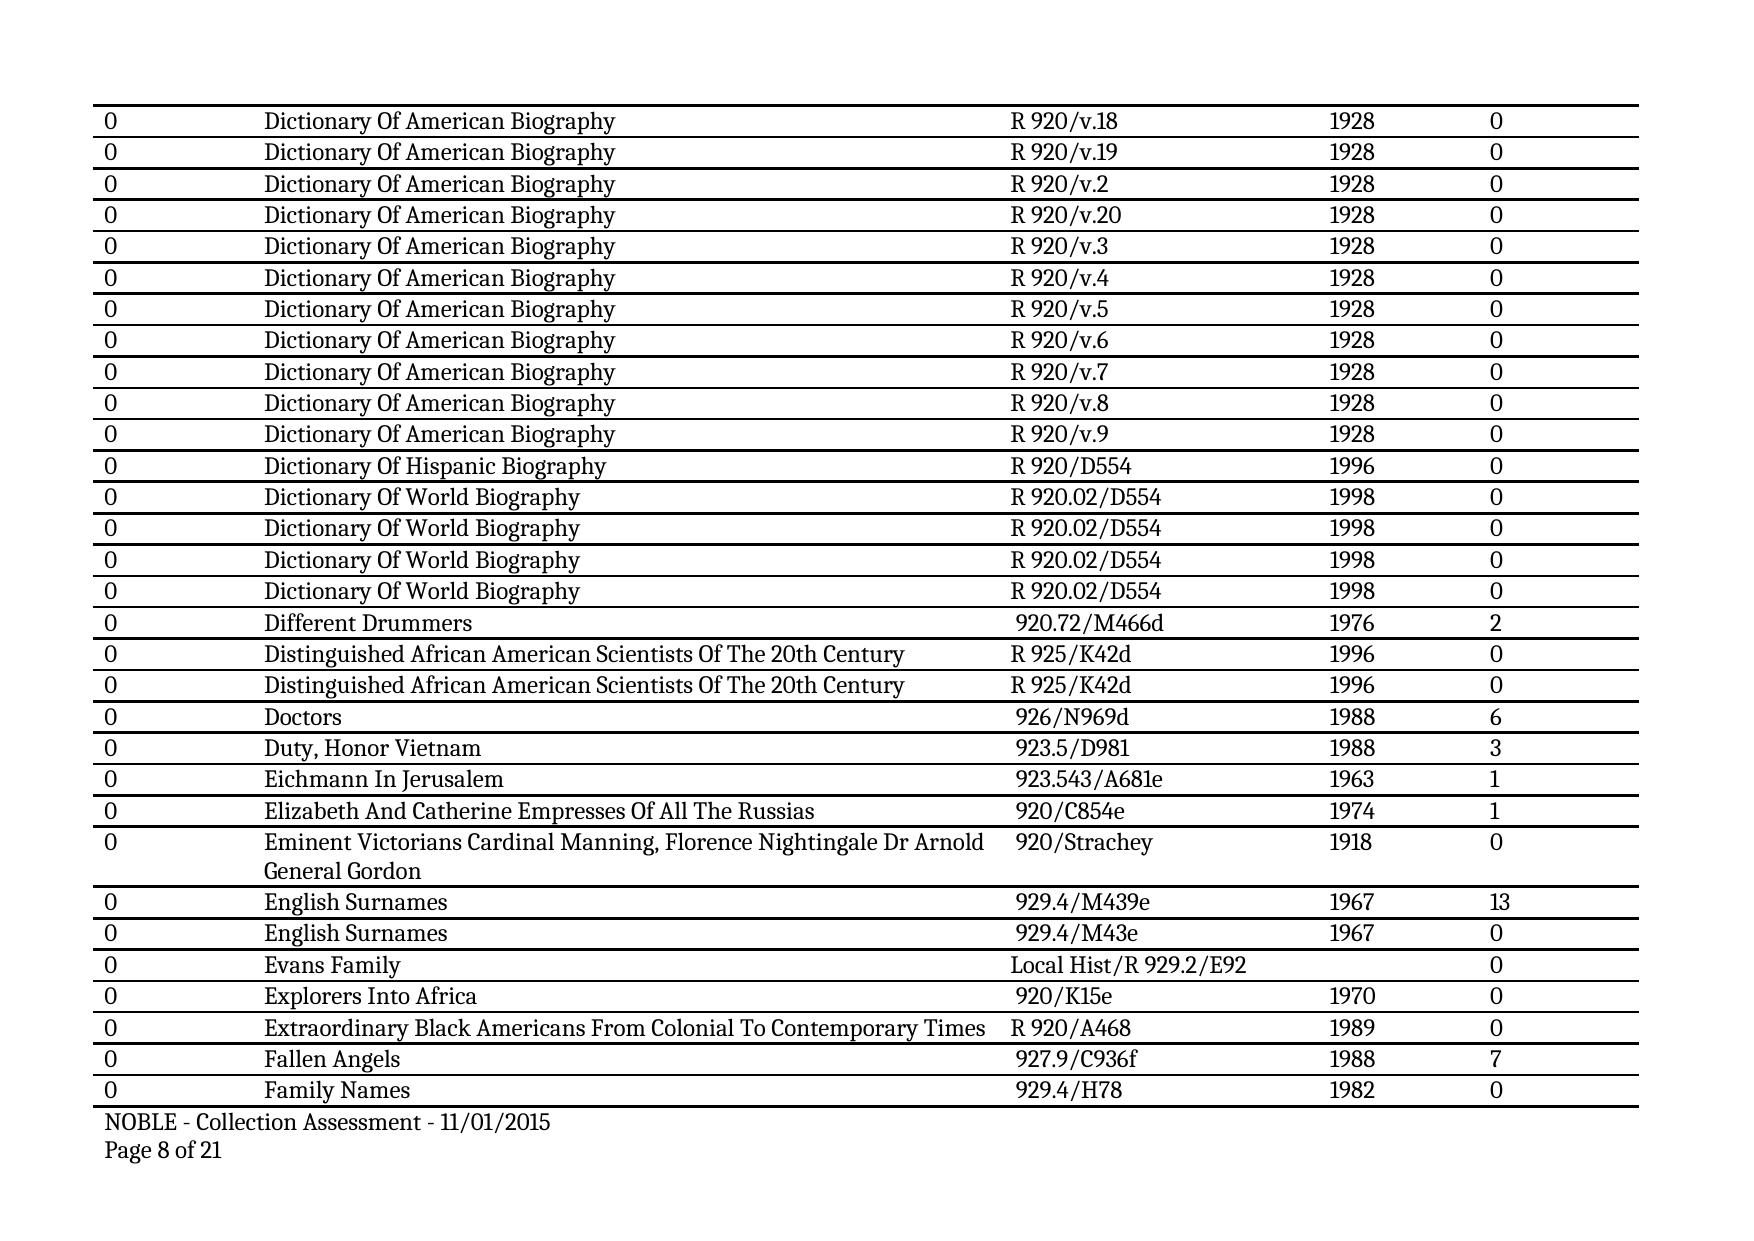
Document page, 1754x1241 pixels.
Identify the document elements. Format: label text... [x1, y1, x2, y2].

table_cell 0 [1479, 389, 1638, 418]
table_cell Dictionary Of American Biography [253, 326, 999, 355]
table_cell R 920.02/D554 [999, 483, 1319, 512]
table_cell R 920/v.20 [999, 201, 1319, 229]
table_cell R 920/D554 [999, 452, 1319, 480]
table_cell 0 [1479, 828, 1638, 885]
table_cell 0 [93, 1076, 253, 1105]
table_cell 0 [1479, 483, 1638, 512]
table_cell 929.4/M43e [999, 920, 1319, 948]
table_cell 0 [1479, 920, 1638, 948]
table_cell Eichmann In Jerusalem [253, 765, 999, 794]
table_cell 0 [1479, 1076, 1638, 1105]
table_cell Dictionary Of American Biography [253, 295, 999, 324]
table_cell 0 [93, 797, 253, 825]
table_cell 0 [93, 232, 253, 261]
table_cell 1928 [1319, 295, 1478, 324]
table_cell 0 [93, 170, 253, 198]
table_cell 0 [93, 358, 253, 386]
table_cell English Surnames [253, 888, 999, 917]
table_cell 0 [93, 201, 253, 229]
table_cell 0 [93, 1013, 253, 1042]
table_cell R 920/v.8 [999, 389, 1319, 418]
table_cell 0 [1479, 452, 1638, 480]
table_cell 0 [1479, 1013, 1638, 1042]
table_cell Dictionary Of Hispanic Biography [253, 452, 999, 480]
table_cell 1988 [1319, 734, 1478, 763]
table_cell 929.4/M439e [999, 888, 1319, 917]
table_cell 0 [1479, 982, 1638, 1011]
table_cell 0 [93, 951, 253, 979]
table_cell R 920/v.6 [999, 326, 1319, 355]
table_cell 1918 [1319, 828, 1478, 885]
table_cell 1 [1479, 765, 1638, 794]
table_cell 0 [93, 138, 253, 167]
table_cell 1 [1479, 797, 1638, 825]
table_cell Doctors [253, 703, 999, 731]
table_cell 0 [93, 640, 253, 668]
table_cell Evans Family [253, 951, 999, 979]
table_cell 0 [93, 107, 253, 136]
table_cell 3 [1479, 734, 1638, 763]
table_cell R 920.02/D554 [999, 515, 1319, 543]
table_cell R 920/v.3 [999, 232, 1319, 261]
table_cell Duty, Honor Vietnam [253, 734, 999, 763]
table_cell 0 [93, 546, 253, 574]
table_cell Dictionary Of World Biography [253, 515, 999, 543]
table_cell 0 [93, 1045, 253, 1073]
table_cell Dictionary Of World Biography [253, 546, 999, 574]
table_cell 0 [93, 982, 253, 1011]
table_cell 0 [93, 608, 253, 637]
table_cell 920/C854e [999, 797, 1319, 825]
table_cell 0 [93, 483, 253, 512]
table_cell Dictionary Of American Biography [253, 232, 999, 261]
table_cell 1967 [1319, 888, 1478, 917]
table_cell Distinguished African American Scientists Of The 20th Century [253, 671, 999, 700]
table_cell 0 [93, 888, 253, 917]
table_cell 0 [1479, 295, 1638, 324]
table_cell 1928 [1319, 420, 1478, 449]
table_cell 1989 [1319, 1013, 1478, 1042]
table_cell 920/Strachey [999, 828, 1319, 885]
table_cell R 920/v.18 [999, 107, 1319, 136]
table_cell 1996 [1319, 452, 1478, 480]
table_cell 0 [1479, 326, 1638, 355]
table_cell 0 [1479, 358, 1638, 386]
table_cell 1928 [1319, 170, 1478, 198]
table_cell Elizabeth And Catherine Empresses Of All The Russias [253, 797, 999, 825]
table_cell 0 [93, 920, 253, 948]
table_cell 0 [1479, 170, 1638, 198]
table_cell 0 [1479, 640, 1638, 668]
table_cell R 925/K42d [999, 640, 1319, 668]
table_cell Dictionary Of American Biography [253, 420, 999, 449]
table_cell 0 [1479, 546, 1638, 574]
table_cell 0 [93, 703, 253, 731]
table_cell Local Hist/R 929.2/E92 [999, 951, 1319, 979]
table_cell 7 [1479, 1045, 1638, 1073]
table_cell 0 [93, 515, 253, 543]
table_cell Dictionary Of American Biography [253, 358, 999, 386]
table_cell 0 [93, 389, 253, 418]
table_cell 0 [1479, 577, 1638, 606]
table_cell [253, 107, 999, 136]
table_cell 0 [93, 577, 253, 606]
table_cell R 920/v.9 [999, 420, 1319, 449]
table_cell 1928 [1319, 138, 1478, 167]
table_cell Different Drummers [253, 608, 999, 637]
table_cell 0 [93, 295, 253, 324]
table_cell 1998 [1319, 515, 1478, 543]
table_cell 1988 [1319, 1045, 1478, 1073]
table_cell Dictionary Of American Biography [253, 389, 999, 418]
table_cell Dictionary Of World Biography [253, 577, 999, 606]
table_cell 0 [1479, 671, 1638, 700]
table_cell R 920/v.4 [999, 264, 1319, 292]
table_cell 2 [1479, 608, 1638, 637]
table_cell Eminent Victorians Cardinal Manning, Florence Nightingale Dr Arnold General Gordon [253, 828, 999, 885]
table_cell 0 [1479, 264, 1638, 292]
table_cell 920.72/M466d [999, 608, 1319, 637]
table_cell 923.543/A681e [999, 765, 1319, 794]
table_cell 1996 [1319, 671, 1478, 700]
table_cell R 920/v.19 [999, 138, 1319, 167]
table_cell 0 [93, 828, 253, 885]
table_cell R 920/v.7 [999, 358, 1319, 386]
table_cell 1928 [1319, 201, 1478, 229]
table_cell 1928 [1319, 358, 1478, 386]
table_cell Distinguished African American Scientists Of The 20th Century [253, 640, 999, 668]
table_cell Dictionary Of American Biography [253, 138, 999, 167]
table_cell 927.9/C936f [999, 1045, 1319, 1073]
table_cell 1974 [1319, 797, 1478, 825]
table_cell 0 [93, 452, 253, 480]
table_cell R 920.02/D554 [999, 577, 1319, 606]
table_cell R 920.02/D554 [999, 546, 1319, 574]
table_cell 0 [1479, 138, 1638, 167]
table_cell 1996 [1319, 640, 1478, 668]
table_cell 0 [93, 326, 253, 355]
table_cell Explorers Into Africa [253, 982, 999, 1011]
table_cell 1976 [1319, 608, 1478, 637]
table_cell [1319, 951, 1478, 979]
table_cell Dictionary Of American Biography [253, 264, 999, 292]
table_cell 0 [1479, 951, 1638, 979]
table_cell Dictionary Of American Biography [253, 201, 999, 229]
table_cell 13 [1479, 888, 1638, 917]
table_cell R 920/A468 [999, 1013, 1319, 1042]
table_cell 1982 [1319, 1076, 1478, 1105]
table_cell 929.4/H78 [999, 1076, 1319, 1105]
table_cell 6 [1479, 703, 1638, 731]
table_cell 0 [93, 264, 253, 292]
table_cell Fallen Angels [253, 1045, 999, 1073]
table_cell 1970 [1319, 982, 1478, 1011]
table_cell 1963 [1319, 765, 1478, 794]
table_cell 1928 [1319, 232, 1478, 261]
table_cell 0 [1479, 201, 1638, 229]
table_cell 1988 [1319, 703, 1478, 731]
table_cell 0 [1479, 515, 1638, 543]
table_cell 0 [1479, 232, 1638, 261]
table_cell 1967 [1319, 920, 1478, 948]
table_cell English Surnames [253, 920, 999, 948]
table_cell R 920/v.2 [999, 170, 1319, 198]
table_cell 0 [93, 765, 253, 794]
table_cell 1998 [1319, 483, 1478, 512]
table_cell Dictionary Of World Biography [253, 483, 999, 512]
table_cell 0 [1479, 107, 1638, 136]
table_cell 1928 [1319, 326, 1478, 355]
table_cell 920/K15e [999, 982, 1319, 1011]
table_cell 1998 [1319, 546, 1478, 574]
table_cell 923.5/D981 [999, 734, 1319, 763]
table_cell Extraordinary Black Americans From Colonial To Contemporary Times [253, 1013, 999, 1042]
table_cell 0 [93, 734, 253, 763]
table_cell 0 [93, 671, 253, 700]
table_cell 0 [93, 420, 253, 449]
table_cell Family Names [253, 1076, 999, 1105]
table_cell R 925/K42d [999, 671, 1319, 700]
table_cell R 920/v.5 [999, 295, 1319, 324]
table_cell 0 [1479, 420, 1638, 449]
table_cell Dictionary Of American Biography [253, 170, 999, 198]
table_cell 1928 [1319, 107, 1478, 136]
table_cell 926/N969d [999, 703, 1319, 731]
table_cell 1998 [1319, 577, 1478, 606]
table_cell 1928 [1319, 264, 1478, 292]
table_cell 1928 [1319, 389, 1478, 418]
